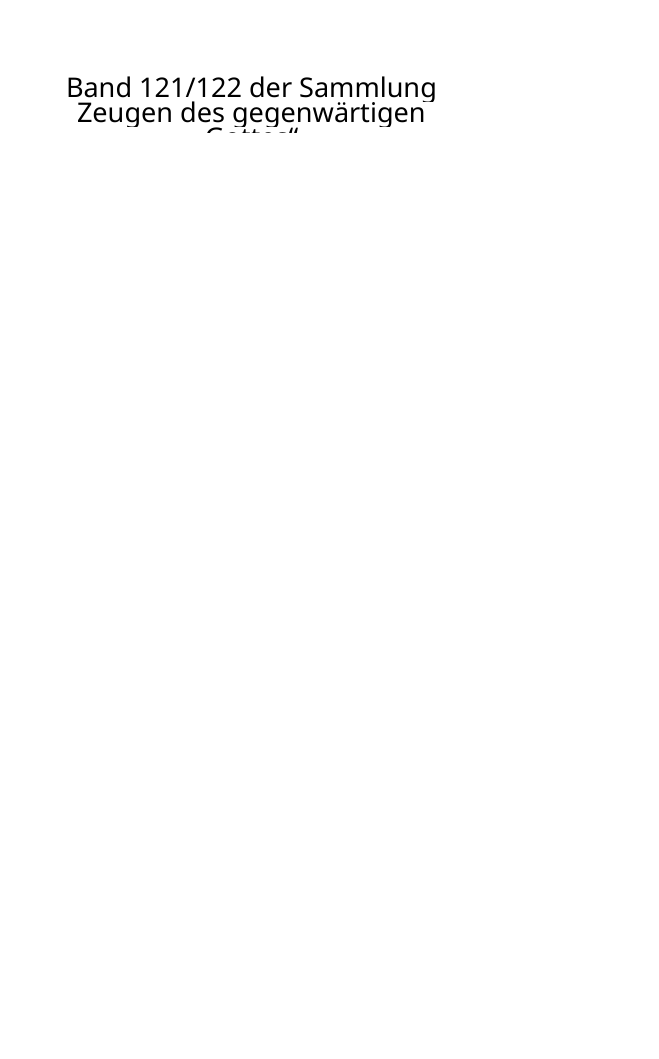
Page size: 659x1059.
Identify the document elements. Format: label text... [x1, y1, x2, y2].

text Band 121/122 der Sammlung Zeugen des gegenwärtigen Gottes“ [49, 77, 453, 132]
